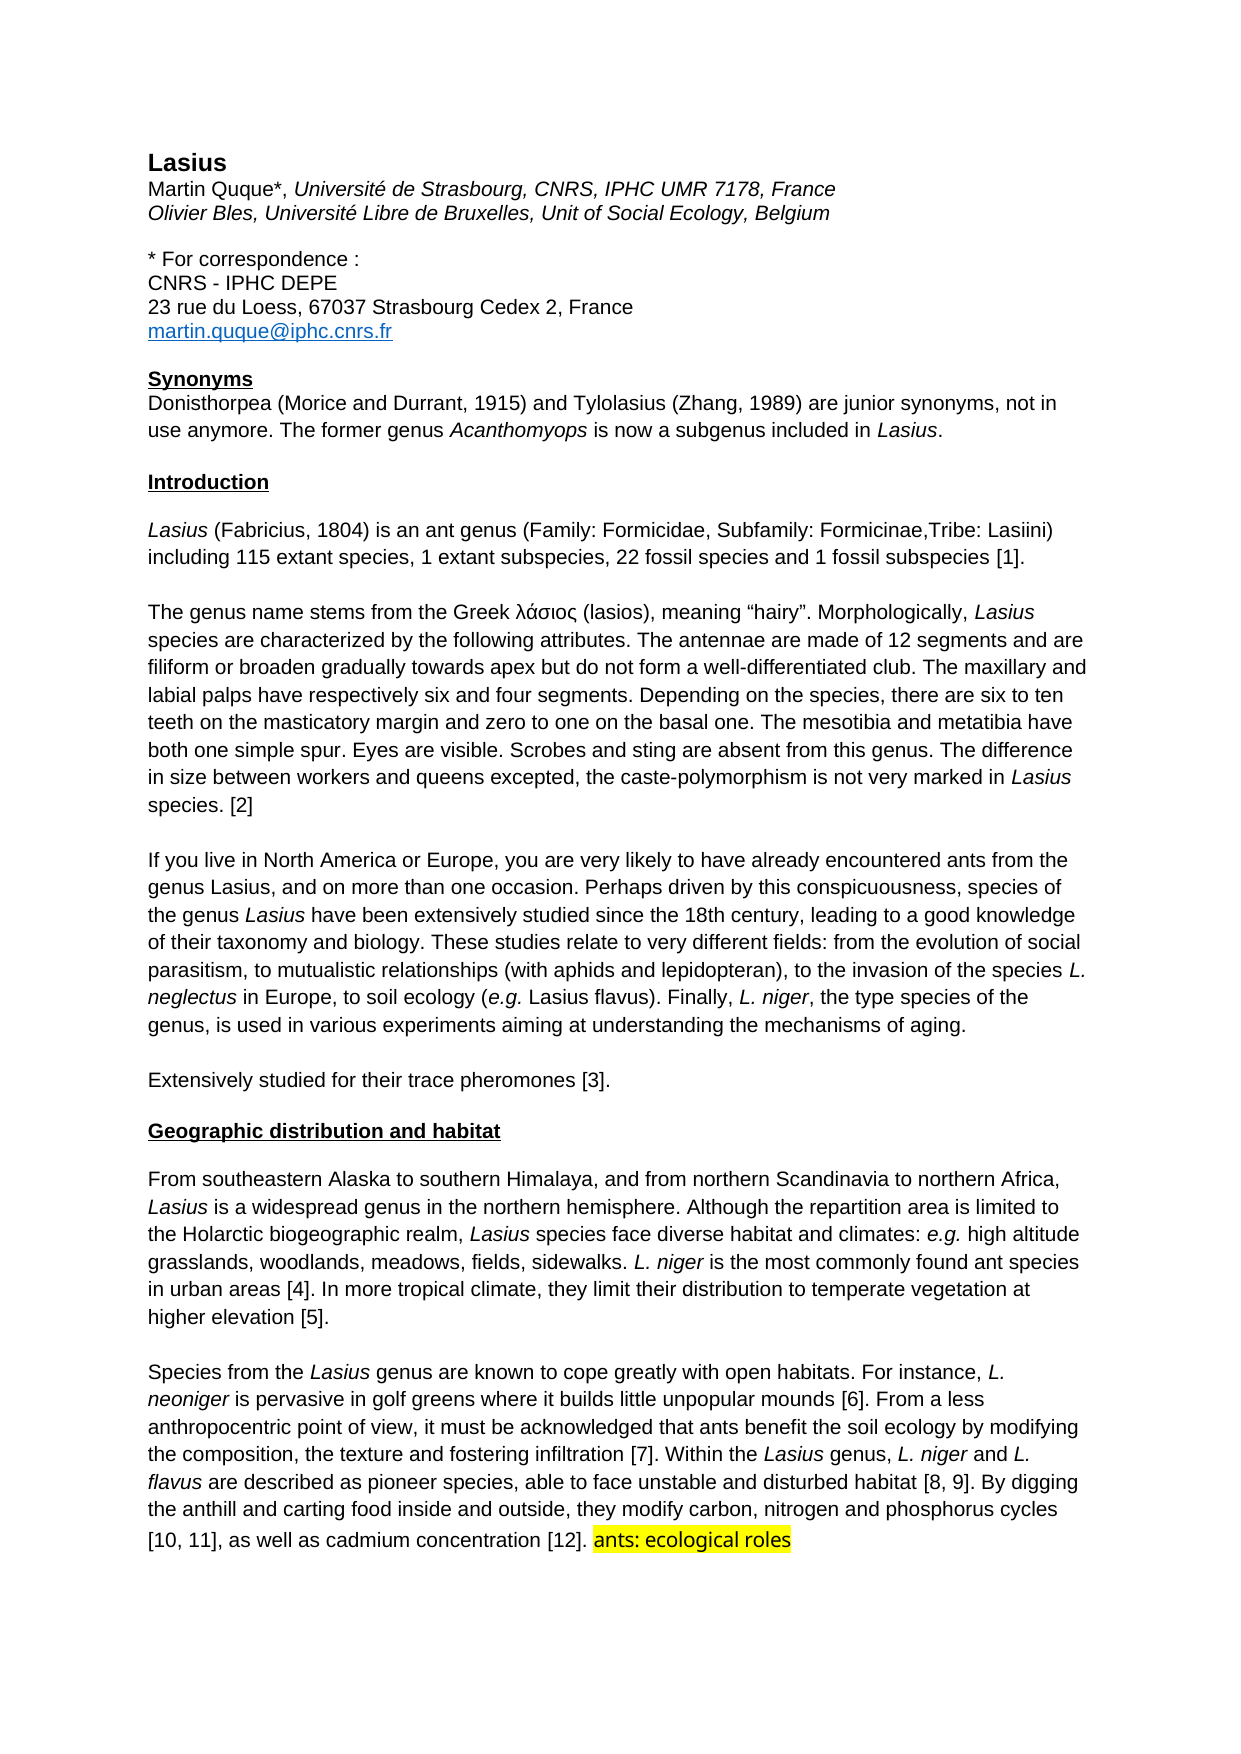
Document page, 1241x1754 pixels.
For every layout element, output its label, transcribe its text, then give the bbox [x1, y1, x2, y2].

text From southeastern Alaska to southern Himalaya, and from northern Scandinavia to northern Africa, Lasius is a widespread genus in the northern hemisphere. Although the repartition area is limited to the Holarctic biogeographic realm, Lasius species face diverse habitat and climates: e.g. high altitude grasslands, woodlands, meadows, fields, sidewalks. L. niger is the most commonly found ant species in urban areas [4]. In more tropical climate, they limit their distribution to temperate vegetation at higher elevation [5]. [148, 1167, 1093, 1328]
text Introduction [148, 470, 1093, 494]
text Geographic distribution and habitat [148, 1119, 1093, 1143]
text Donisthorpea (Morice and Durrant, 1915) and Tylolasius (Zhang, 1989) are junior synonyms, not in use anymore. The former genus Acanthomyops is now a subgenus included in Lasius. [148, 391, 1093, 442]
text Lasius [148, 148, 1093, 176]
text CNRS - IPHC DEPE 23 rue du Loess, 67037 Strasbourg Cedex 2, France [148, 271, 1093, 319]
text martin.quque@iphc.cnrs.fr [148, 319, 1093, 343]
text Martin Quque*, Université de Strasbourg, CNRS, IPHC UMR 7178, France Olivier Bles, Université Libre de Bruxelles, Unit of Social Ecology, Belgium [148, 176, 1093, 224]
text * For correspondence : [148, 247, 1093, 271]
text Species from the Lasius genus are known to cope greatly with open habitats. For instance, L. neoniger is pervasive in golf greens where it builds little unpopular mounds [6]. From a less anthropocentric point of view, it must be acknowledged that ants benefit the soil ecology by modifying the composition, the texture and fostering infiltration [7]. Within the Lasius genus, L. niger and L. flavus are described as pioneer species, able to face unstable and disturbed habitat [8, 9]. By digging the anthill and carting food inside and outside, they modify carbon, nitrogen and phosphorus cycles [10, 11], as well as cadmium concentration [12]. ants: ecological roles [148, 1359, 1093, 1553]
text If you live in North America or Europe, you are very likely to have already encountered ants from the genus Lasius, and on more than one occasion. Perhaps driven by this conspicuousness, species of the genus Lasius have been extensively studied since the 18th century, leading to a good knowledge of their taxonomy and biology. These studies relate to very different fields: from the evolution of social parasitism, to mutualistic relationships (with aphids and lepidopteran), to the invasion of the species L. neglectus in Europe, to soil ecology (e.g. Lasius flavus). Finally, L. niger, the type species of the genus, is used in various experiments aiming at understanding the mechanisms of aging. [148, 848, 1093, 1037]
text Synonyms [148, 367, 1093, 391]
text The genus name stems from the Greek λάσιος (lasios), meaning “hairy”. Morphologically, Lasius species are characterized by the following attributes. The antennae are made of 12 segments and are filiform or broaden gradually towards apex but do not form a well-differentiated club. The maxillary and labial palps have respectively six and four segments. Depending on the species, there are six to ten teeth on the masticatory margin and zero to one on the basal one. The mesotibia and metatibia have both one simple spur. Eyes are visible. Scrobes and sting are absent from this genus. The difference in size between workers and queens excepted, the caste-polymorphism is not very marked in Lasius species. [2] [148, 600, 1093, 817]
text Extensively studied for their trace pheromones [3]. [148, 1068, 1093, 1092]
text Lasius (Fabricius, 1804) is an ant genus (Family: Formicidae, Subfamily: Formicinae,Tribe: Lasiini) including 115 extant species, 1 extant subspecies, 22 fossil species and 1 fossil subspecies [1]. [148, 518, 1093, 569]
